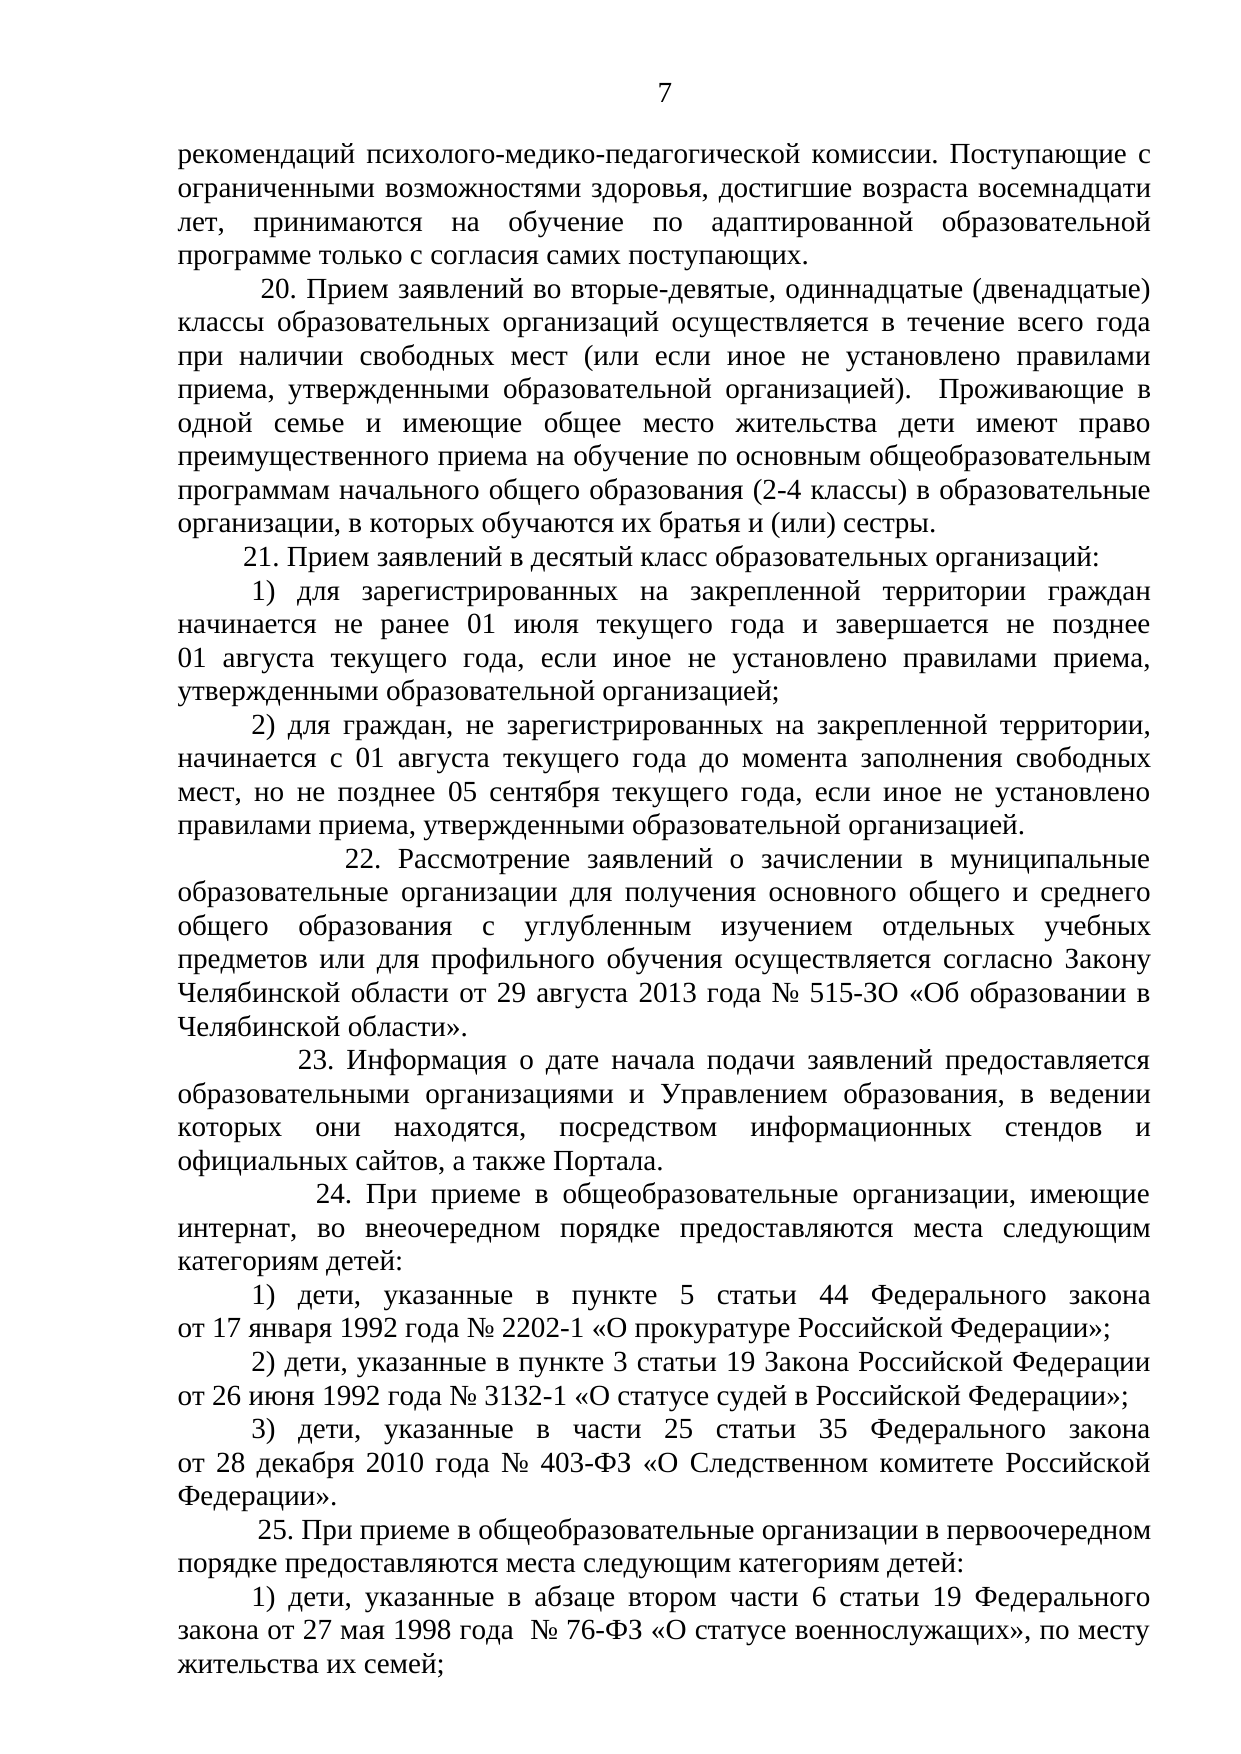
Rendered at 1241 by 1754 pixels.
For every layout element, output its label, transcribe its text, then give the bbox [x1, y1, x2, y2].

text 1) дети, указанные в абзаце втором части 6 статьи 19 Федерального закона от 27 мая 1998 года № 76-ФЗ «О статусе военнослужащих», по месту жительства их семей; [177, 1579, 1152, 1679]
list 20. Прием заявлений во вторые-девятые, одиннадцатые (двенадцатые) классы образовательных организаций осуществляется в течение всего года при наличии свободных мест (или если иное не установлено правилами приема, утвержденными образовательной организацией). Проживающие в одной семье и имеющие общее место жительства дети имеют право преимущественного приема на обучение по основным общеобразовательным программам начального общего образования (2-4 классы) в образовательные организации, в которых обучаются их братья и (или) сестры. [177, 271, 1152, 539]
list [177, 137, 1152, 271]
text 2) дети, указанные в пункте 3 статьи 19 Закона Российской Федерации от 26 июня 1992 года № 3132-1 «О статусе судей в Российской Федерации»; [177, 1344, 1152, 1411]
text 2) для граждан, не зарегистрированных на закрепленной территории, начинается с 01 августа текущего года до момента заполнения свободных мест, но не позднее 05 сентября текущего года, если иное не установлено правилами приема, утвержденными образовательной организацией. [177, 707, 1152, 841]
text 1) для зарегистрированных на закрепленной территории граждан начинается не ранее 01 июля текущего года и завершается не позднее 01 августа текущего года, если иное не установлено правилами приема, утвержденными образовательной организацией; [177, 573, 1152, 707]
list 25. При приеме в общеобразовательные организации в первоочередном порядке предоставляются места следующим категориям детей: [177, 1512, 1152, 1579]
list 24. При приеме в общеобразовательные организации, имеющие интернат, во внеочередном порядке предоставляются места следующим категориям детей: [177, 1176, 1152, 1277]
text 3) дети, указанные в части 25 статьи 35 Федерального закона от 28 декабря 2010 года № 403-ФЗ «О Следственном комитете Российской Федерации». [177, 1411, 1152, 1512]
text 1) дети, указанные в пункте 5 статьи 44 Федерального закона от 17 января 1992 года № 2202-1 «О прокуратуре Российской Федерации»; [177, 1277, 1152, 1344]
list 21. Прием заявлений в десятый класс образовательных организаций: [177, 539, 1152, 573]
list 23. Информация о дате начала подачи заявлений предоставляется образовательными организациями и Управлением образования, в ведении которых они находятся, посредством информационных стендов и официальных сайтов, а также Портала. [177, 1042, 1152, 1176]
list 22. Рассмотрение заявлений о зачислении в муниципальные образовательные организации для получения основного общего и среднего общего образования с углубленным изучением отдельных учебных предметов или для профильного обучения осуществляется согласно Закону Челябинской области от 29 августа 2013 года № 515-ЗО «Об образовании в Челябинской области». [177, 841, 1152, 1042]
